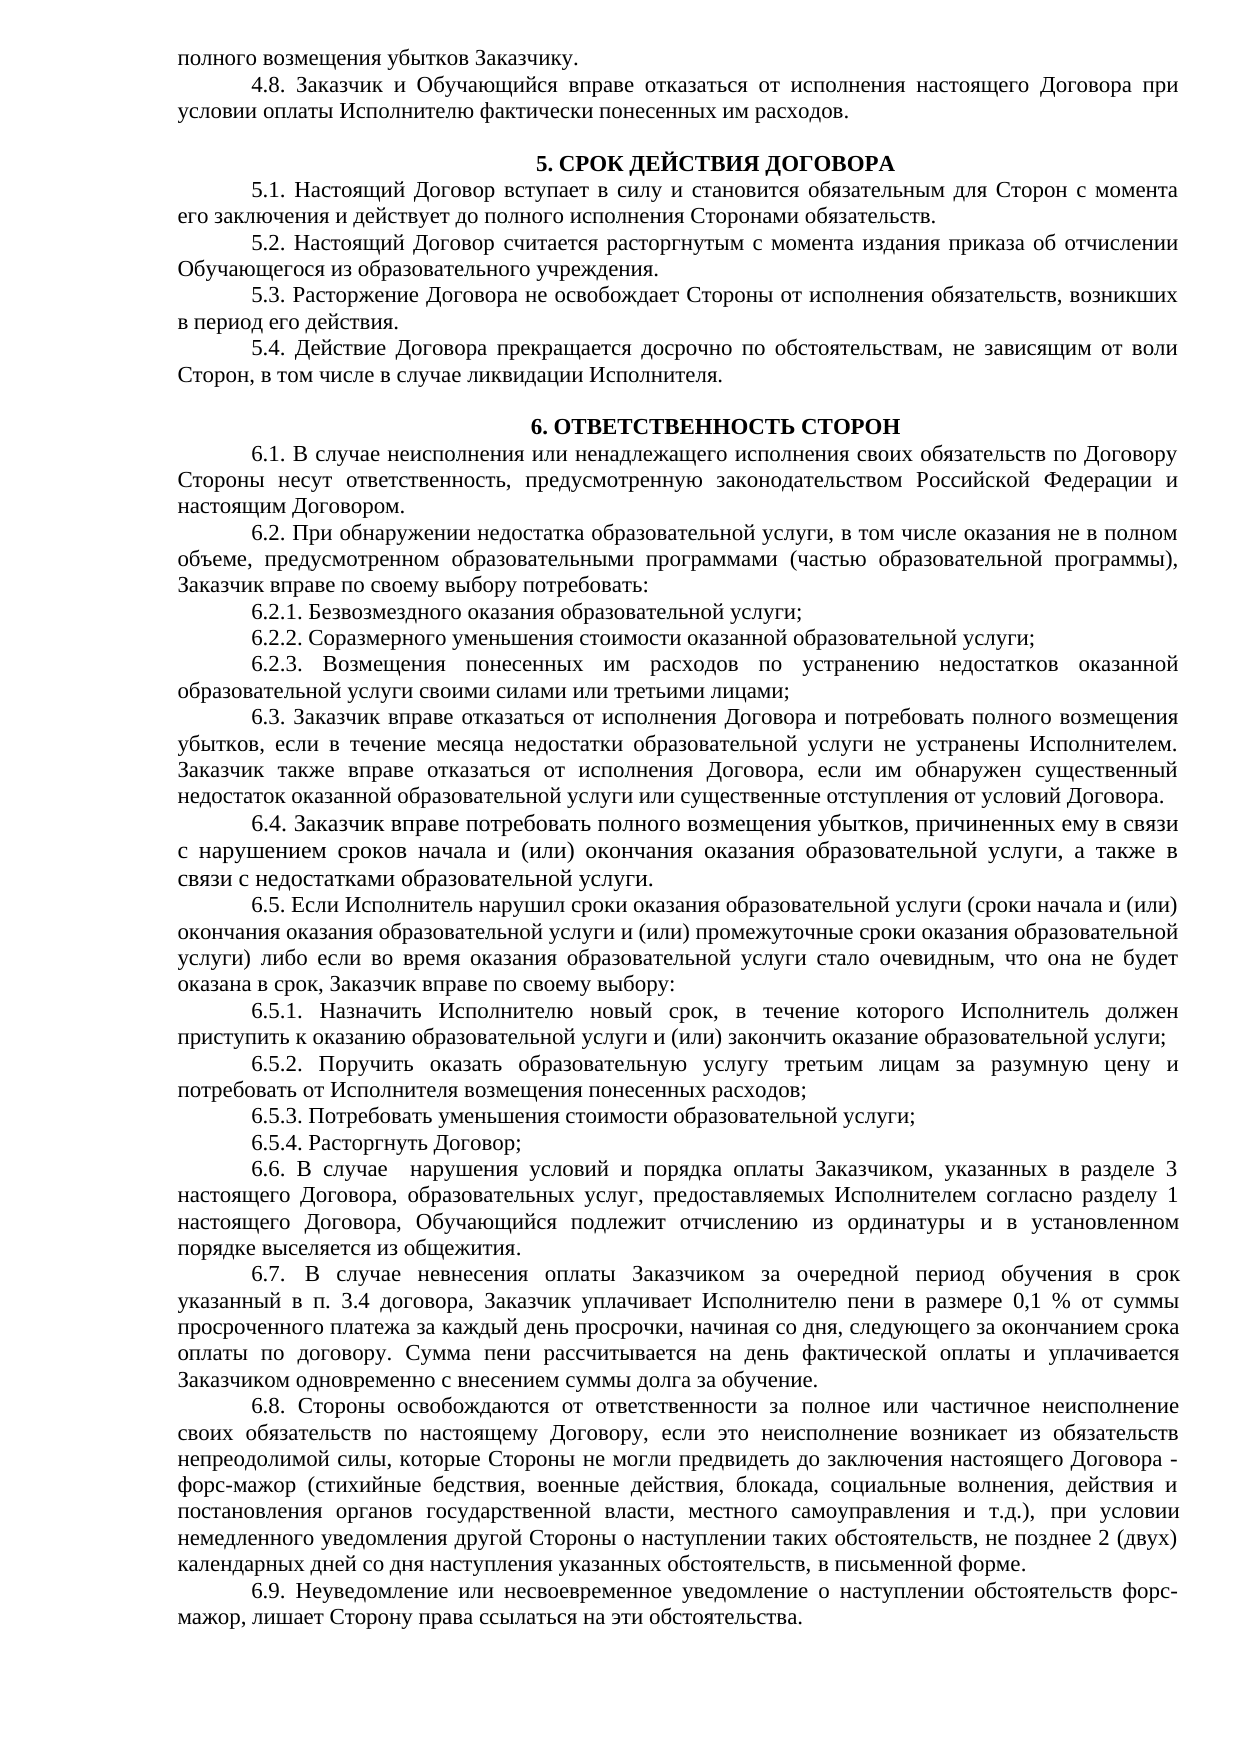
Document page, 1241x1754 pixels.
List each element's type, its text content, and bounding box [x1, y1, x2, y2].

text 6.2. При обнаружении недостатка образовательной услуги, в том числе оказания не в полном объеме, предусмотренном образовательными программами (частью образовательной программы), Заказчик вправе по своему выбору потребовать: [177, 519, 1180, 598]
text 6.1. В случае неисполнения или ненадлежащего исполнения своих обязательств по Договору Стороны несут ответственность, предусмотренную законодательством Российской Федерации и настоящим Договором. [177, 440, 1180, 519]
text 5.4. Действие Договора прекращается досрочно по обстоятельствам, не зависящим от воли Сторон, в том числе в случае ликвидации Исполнителя. [177, 334, 1180, 387]
text 6.2.2. Соразмерного уменьшения стоимости оказанной образовательной услуги; [177, 624, 1180, 651]
text 6.7. В случае невнесения оплаты Заказчиком за очередной период обучения в срок указанный в п. 3.4 договора, Заказчик уплачивает Исполнителю пени в размере 0,1 % от суммы просроченного платежа за каждый день просрочки, начиная со дня, следующего за окончанием срока оплаты по договору. Сумма пени рассчитывается на день фактической оплаты и уплачивается Заказчиком одновременно с внесением суммы долга за обучение. [177, 1260, 1181, 1392]
text 5. СРОК ДЕЙСТВИЯ ДОГОВОРА [177, 150, 1180, 176]
text 6.5. Если Исполнитель нарушил сроки оказания образовательной услуги (сроки начала и (или) окончания оказания образовательной услуги и (или) промежуточные сроки оказания образовательной услуги) либо если во время оказания образовательной услуги стало очевидным, что она не будет оказана в срок, Заказчик вправе по своему выбору: [177, 891, 1180, 997]
text 6.2.3. Возмещения понесенных им расходов по устранению недостатков оказанной образовательной услуги своими силами или третьими лицами; [177, 651, 1180, 703]
text 6.5.2. Поручить оказать образовательную услугу третьим лицам за разумную цену и потребовать от Исполнителя возмещения понесенных расходов; [177, 1049, 1180, 1102]
text 6.9. Неуведомление или несвоевременное уведомление о наступлении обстоятельств форс-мажор, лишает Сторону права ссылаться на эти обстоятельства. [177, 1577, 1180, 1629]
text 5.3. Расторжение Договора не освобождает Стороны от исполнения обязательств, возникших в период его действия. [177, 282, 1180, 334]
text 6.5.4. Расторгнуть Договор; [177, 1129, 1180, 1155]
text 6.2.1. Безвозмездного оказания образовательной услуги; [177, 598, 1180, 624]
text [177, 44, 1180, 71]
text 6.3. Заказчик вправе отказаться от исполнения Договора и потребовать полного возмещения убытков, если в течение месяца недостатки образовательной услуги не устранены Исполнителем. Заказчик также вправе отказаться от исполнения Договора, если им обнаружен существенный недостаток оказанной образовательной услуги или существенные отступления от условий Договора. [177, 703, 1180, 809]
text 5.2. Настоящий Договор считается расторгнутым с момента издания приказа об отчислении Обучающегося из образовательного учреждения. [177, 229, 1180, 282]
text 6.6. В случае нарушения условий и порядка оплаты Заказчиком, указанных в разделе 3 настоящего Договора, образовательных услуг, предоставляемых Исполнителем согласно разделу 1 настоящего Договора, Обучающийся подлежит отчислению из ординатуры и в установленном порядке выселяется из общежития. [177, 1155, 1180, 1260]
text 6. ОТВЕТСТВЕННОСТЬ СТОРОН [177, 413, 1180, 440]
text 4.8. Заказчик и Обучающийся вправе отказаться от исполнения настоящего Договора при условии оплаты Исполнителю фактически понесенных им расходов. [177, 71, 1180, 123]
text 5.1. Настоящий Договор вступает в силу и становится обязательным для Сторон с момента его заключения и действует до полного исполнения Сторонами обязательств. [177, 176, 1180, 229]
text 6.5.1. Назначить Исполнителю новый срок, в течение которого Исполнитель должен приступить к оказанию образовательной услуги и (или) закончить оказание образовательной услуги; [177, 997, 1180, 1049]
text 6.5.3. Потребовать уменьшения стоимости образовательной услуги; [177, 1102, 1180, 1129]
text 6.8. Стороны освобождаются от ответственности за полное или частичное неисполнение своих обязательств по настоящему Договору, если это неисполнение возникает из обязательств непреодолимой силы, которые Стороны не могли предвидеть до заключения настоящего Договора - форс-мажор (стихийные бедствия, военные действия, блокада, социальные волнения, действия и постановления органов государственной власти, местного самоуправления и т.д.), при условии немедленного уведомления другой Стороны о наступлении таких обстоятельств, не позднее 2 (двух) календарных дней со дня наступления указанных обстоятельств, в письменной форме. [177, 1392, 1180, 1577]
text 6.4. Заказчик вправе потребовать полного возмещения убытков, причиненных ему в связи с нарушением сроков начала и (или) окончания оказания образовательной услуги, а также в связи с недостатками образовательной услуги. [177, 809, 1180, 891]
